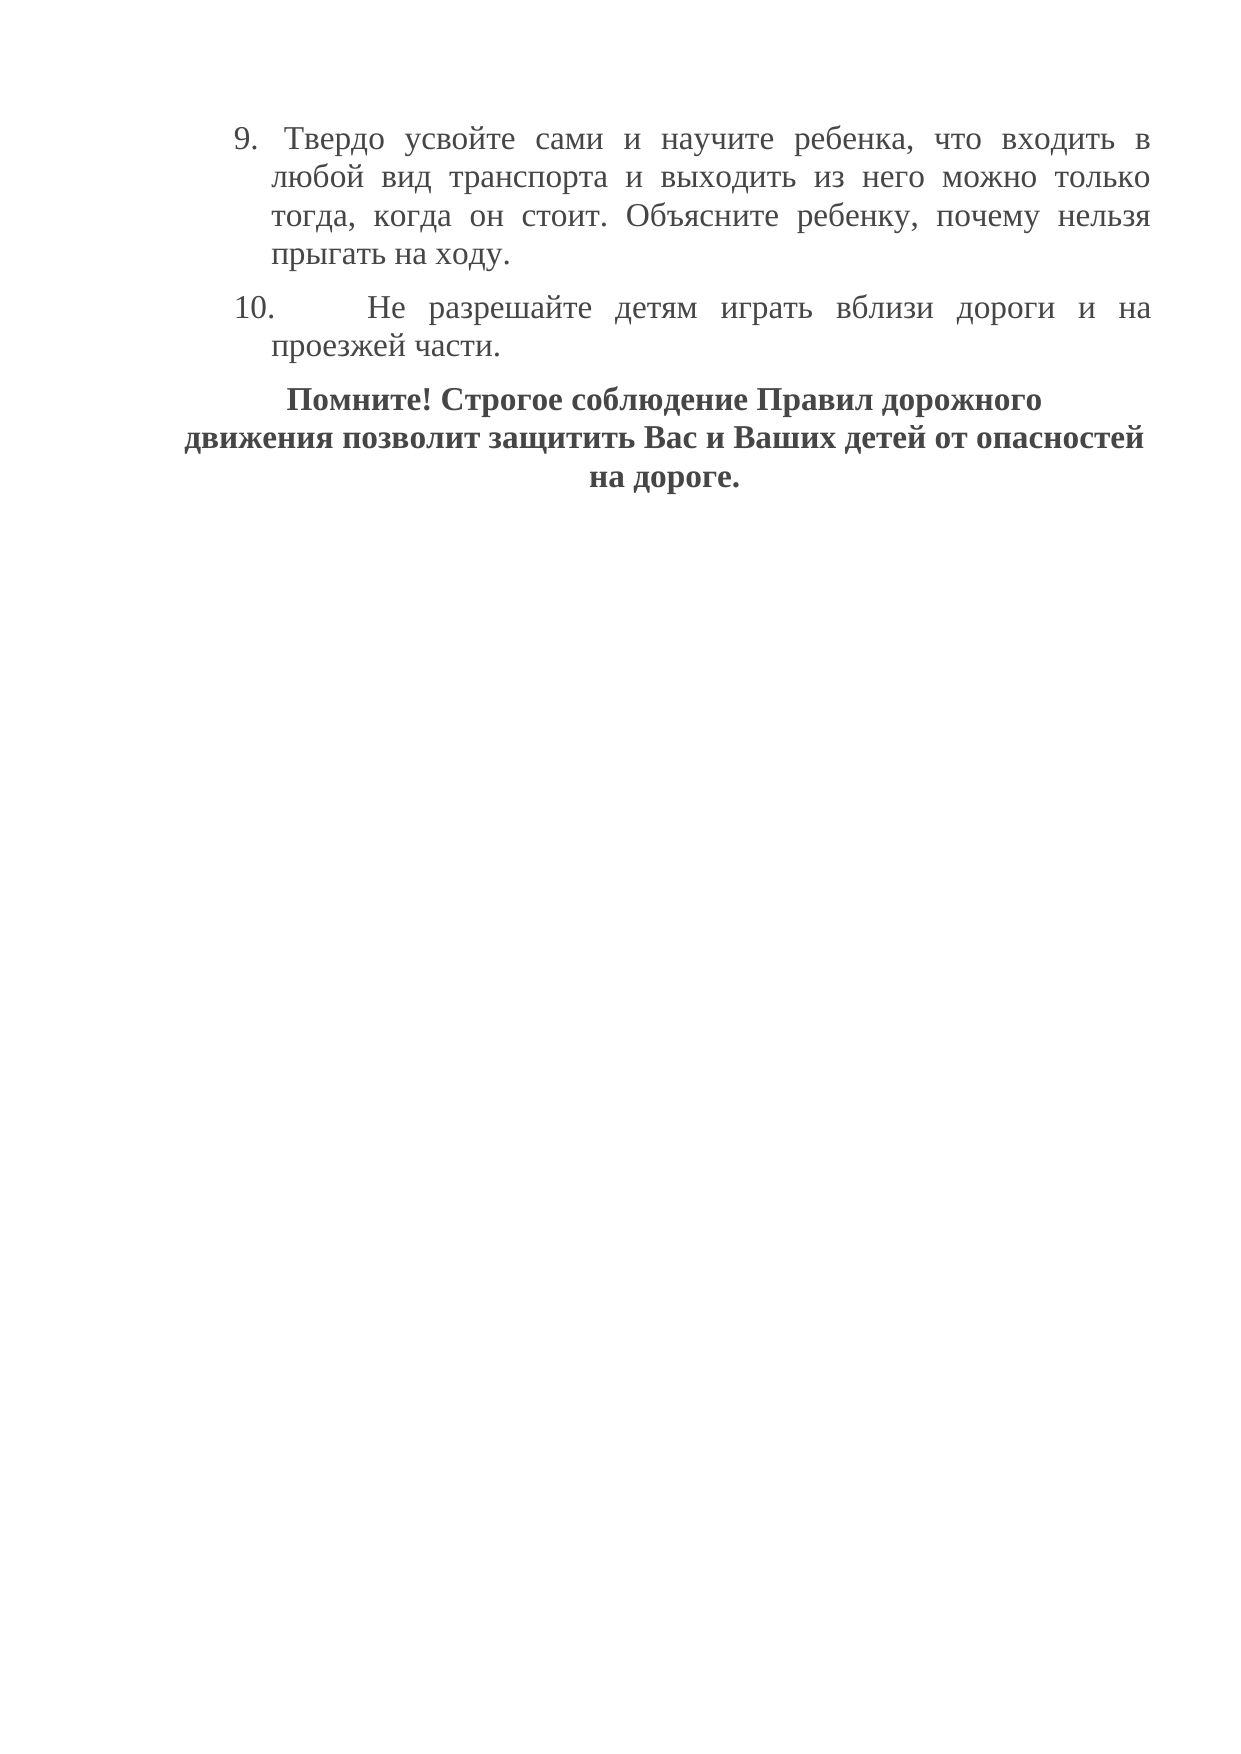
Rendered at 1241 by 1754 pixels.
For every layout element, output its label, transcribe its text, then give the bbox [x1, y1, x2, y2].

text Помните! Строгое соблюдение Правил дорожного движения позволит защитить Вас и Ваших детей от опасностей на дороге. [177, 379, 1152, 494]
text 9. Твердо усвойте сами и научите ребенка, что входить в любой вид транспорта и выходить из него можно только тогда, когда он стоит. Объясните ребенку, почему нельзя прыгать на ходу. [233, 118, 1152, 271]
text 10. Не разрешайте детям играть вблизи дороги и на проезжей части. [233, 287, 1152, 364]
